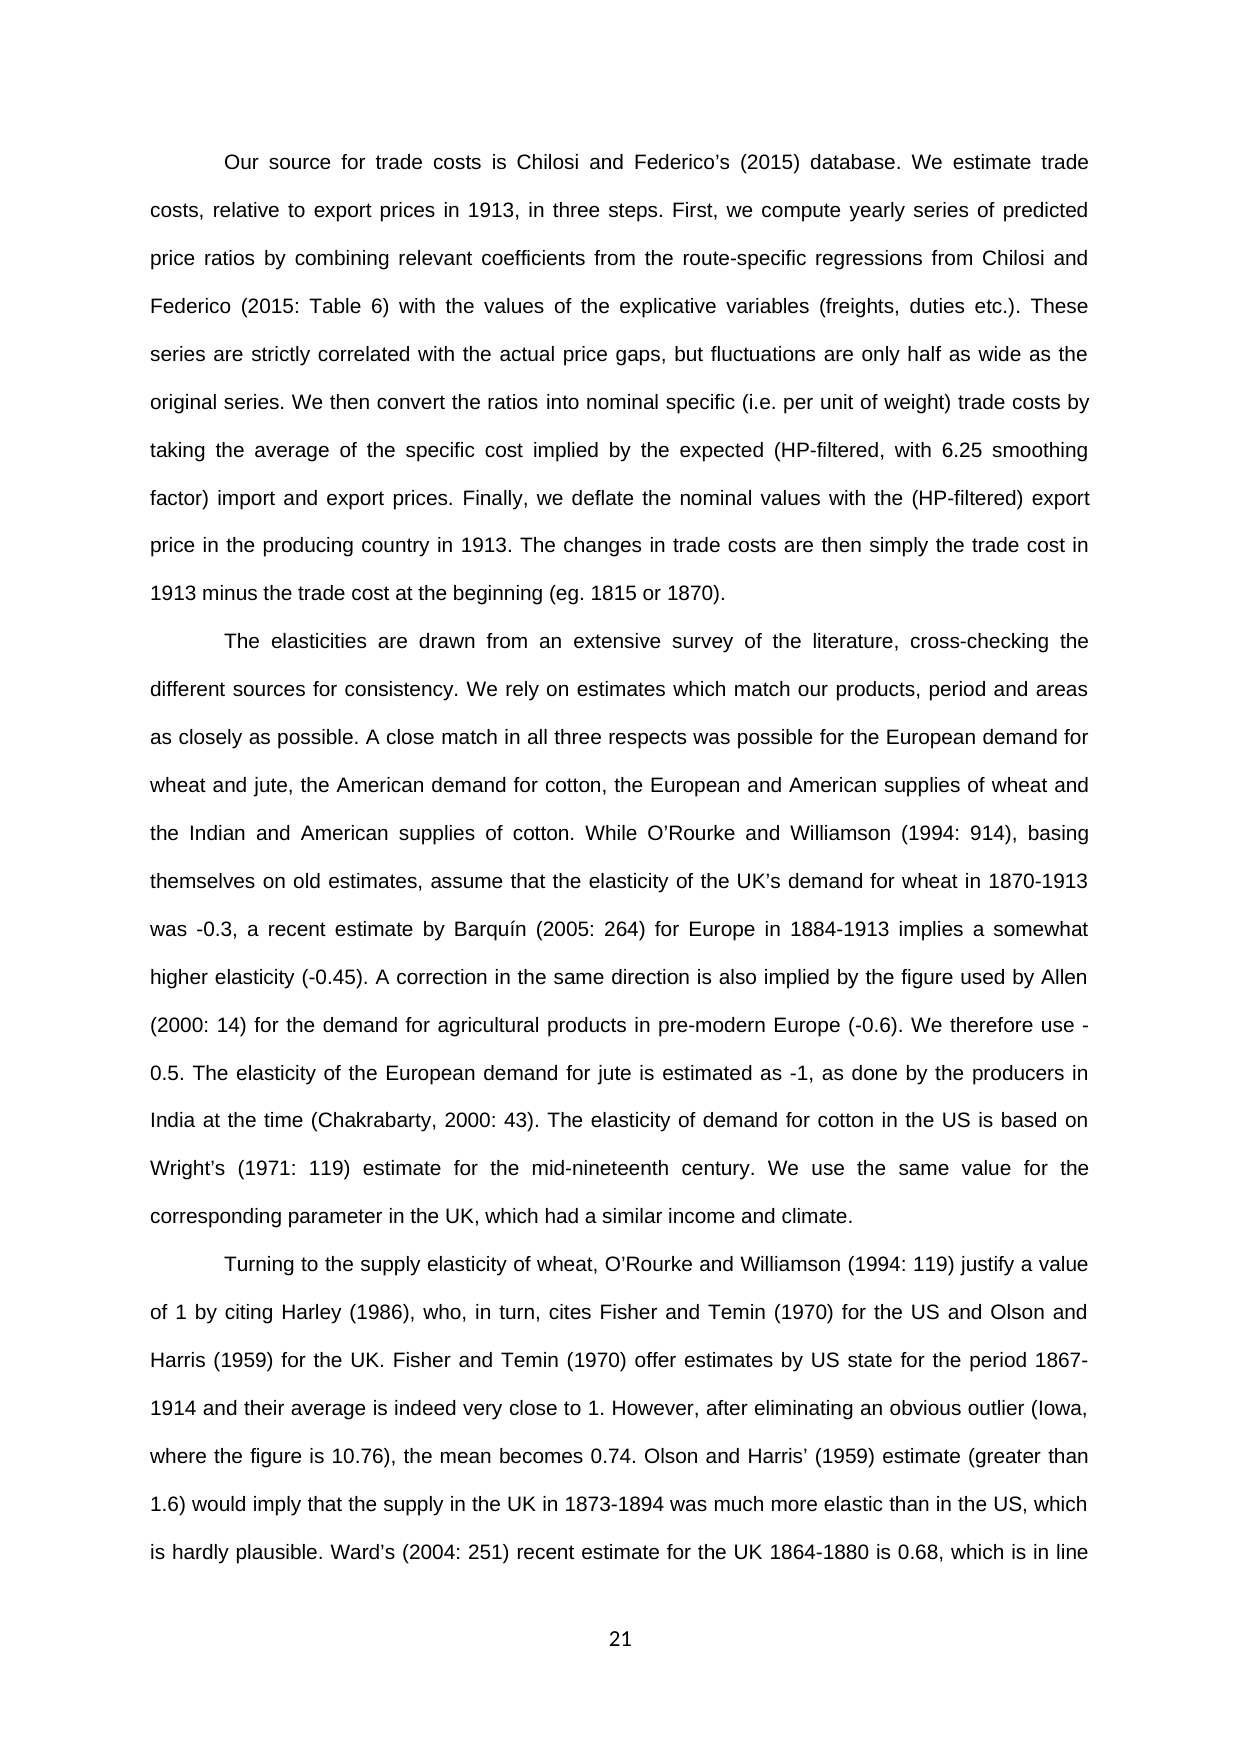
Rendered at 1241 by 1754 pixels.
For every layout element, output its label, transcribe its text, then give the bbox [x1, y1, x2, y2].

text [150, 1252, 1090, 1563]
text The elasticities are drawn from an extensive survey of the literature, cross-checking the different sources for consistency. We rely on estimates which match our products, period and areas as closely as possible. A close match in all three respects was possible for the European demand for wheat and jute, the American demand for cotton, the European and American supplies of wheat and the Indian and American supplies of cotton. While O’Rourke and Williamson (1994: 914), basing themselves on old estimates, assume that the elasticity of the UK’s demand for wheat in 1870-1913 was -0.3, a recent estimate by Barquín (2005: 264) for Europe in 1884-1913 implies a somewhat higher elasticity (-0.45). A correction in the same direction is also implied by the figure used by Allen (2000: 14) for the demand for agricultural products in pre-modern Europe (-0.6). We therefore use -0.5. The elasticity of the European demand for jute is estimated as -1, as done by the producers in India at the time (Chakrabarty, 2000: 43). The elasticity of demand for cotton in the US is based on Wright’s (1971: 119) estimate for the mid-nineteenth century. We use the same value for the corresponding parameter in the UK, which had a similar income and climate. [150, 629, 1090, 1228]
text Our source for trade costs is Chilosi and Federico’s (2015) database. We estimate trade costs, relative to export prices in 1913, in three steps. First, we compute yearly series of predicted price ratios by combining relevant coefficients from the route-specific regressions from Chilosi and Federico (2015: Table 6) with the values of the explicative variables (freights, duties etc.). These series are strictly correlated with the actual price gaps, but fluctuations are only half as wide as the original series. We then convert the ratios into nominal specific (i.e. per unit of weight) trade costs by taking the average of the specific cost implied by the expected (HP-filtered, with 6.25 smoothing factor) import and export prices. Finally, we deflate the nominal values with the (HP-filtered) export price in the producing country in 1913. The changes in trade costs are then simply the trade cost in 1913 minus the trade cost at the beginning (eg. 1815 or 1870). [150, 150, 1090, 605]
